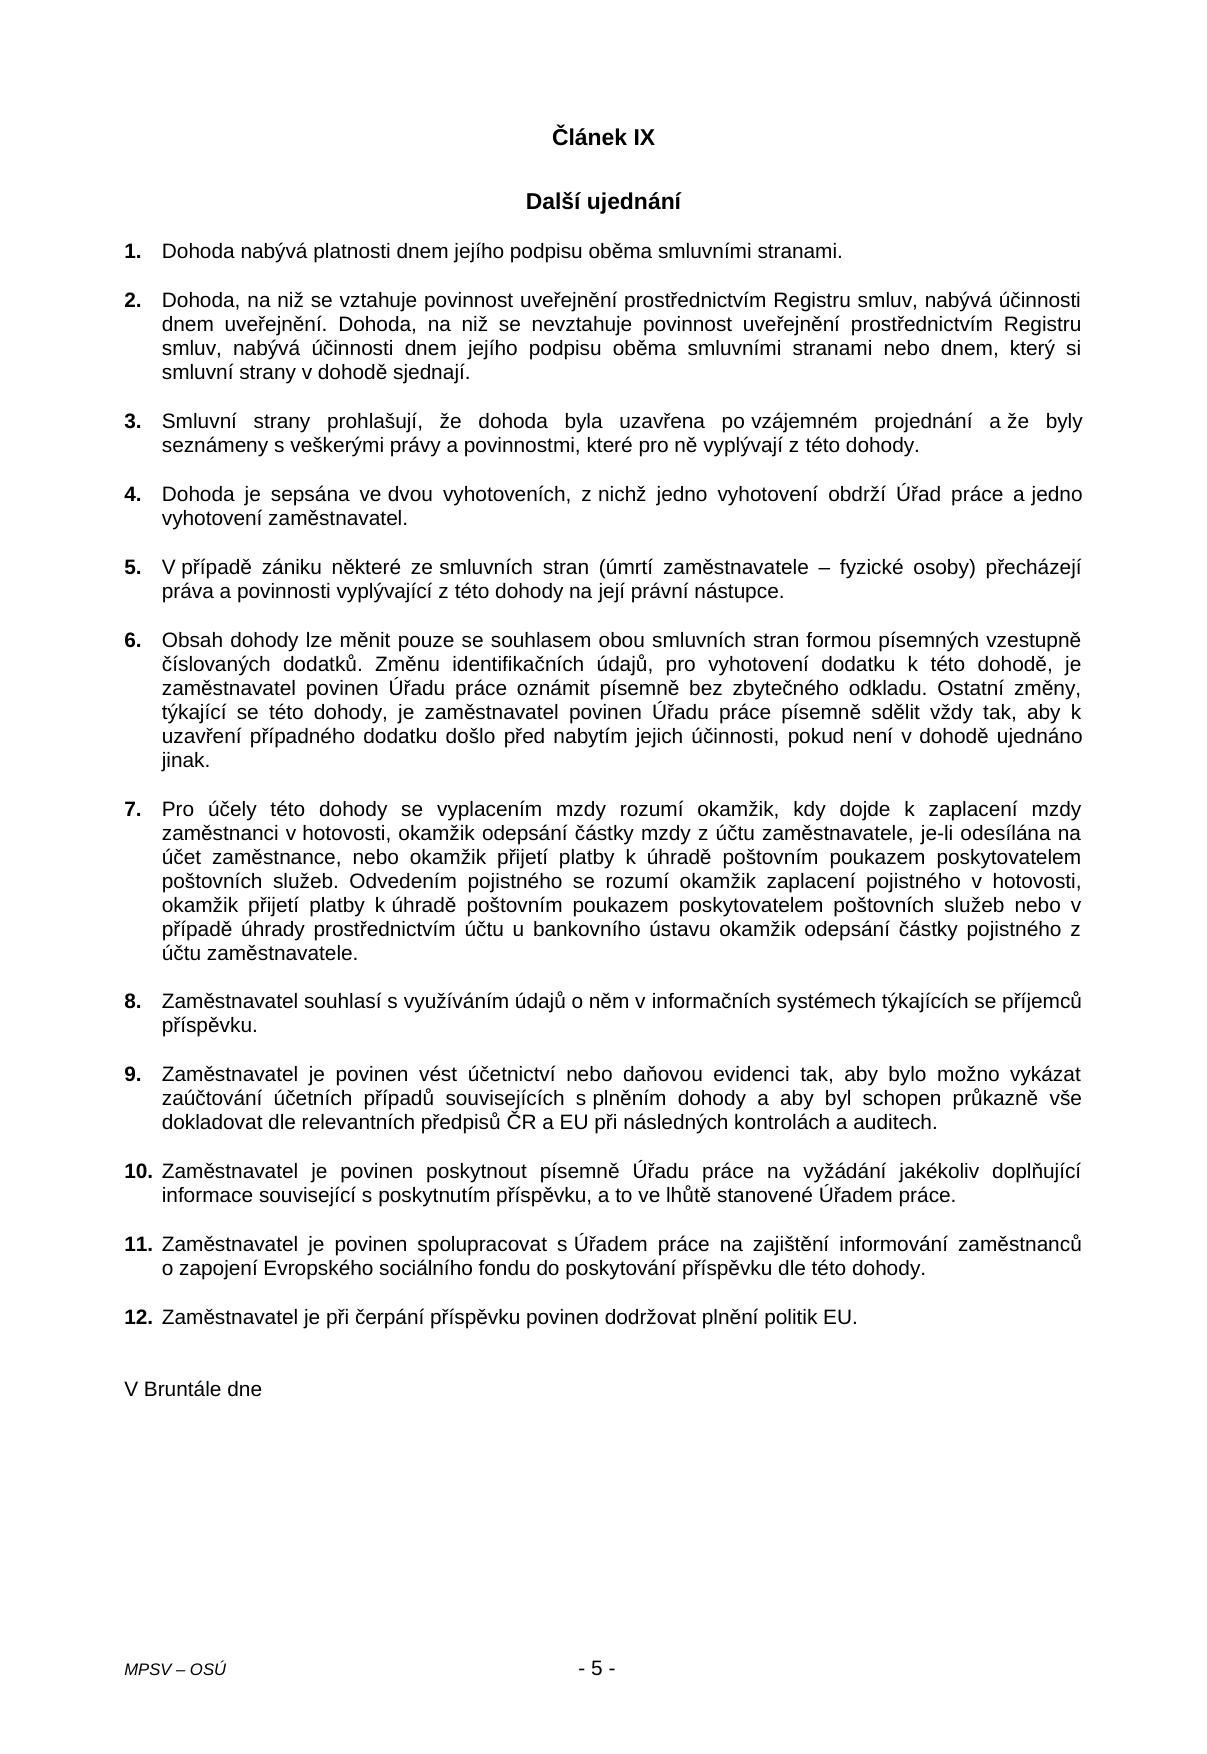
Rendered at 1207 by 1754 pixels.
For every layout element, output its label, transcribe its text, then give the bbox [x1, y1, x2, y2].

list Pro účely této dohody se vyplacením mzdy rozumí okamžik, kdy dojde k zaplacení mzdy zaměstnanci v hotovosti, okamžik odepsání částky mzdy z účtu zaměstnavatele, je-li odesílána na účet zaměstnance, nebo okamžik přijetí platby k úhradě poštovním poukazem poskytovatelem poštovních služeb. Odvedením pojistného se rozumí okamžik zaplacení pojistného v hotovosti, okamžik přijetí platby k úhradě poštovním poukazem poskytovatelem poštovních služeb nebo v případě úhrady prostřednictvím účtu u bankovního ústavu okamžik odepsání částky pojistného z účtu zaměstnavatele. [124, 797, 1082, 964]
list V případě zániku některé ze smluvních stran (úmrtí zaměstnavatele – fyzické osoby) přecházejí práva a povinnosti vyplývající z této dohody na její právní nástupce. [124, 555, 1082, 603]
list Smluvní strany prohlašují, že dohoda byla uzavřena po vzájemném projednání a že byly seznámeny s veškerými právy a povinnostmi, které pro ně vyplývají z této dohody. [124, 409, 1082, 457]
list Zaměstnavatel je povinen spolupracovat s Úřadem práce na zajištění informování zaměstnanců o zapojení Evropského sociálního fondu do poskytování příspěvku dle této dohody. [124, 1232, 1082, 1280]
list Dohoda, na niž se vztahuje povinnost uveřejnění prostřednictvím Registru smluv, nabývá účinnosti dnem uveřejnění. Dohoda, na niž se nevztahuje povinnost uveřejnění prostřednictvím Registru smluv, nabývá účinnosti dnem jejího podpisu oběma smluvními stranami nebo dnem, který si smluvní strany v dohodě sjednají. [124, 288, 1082, 384]
list Zaměstnavatel je při čerpání příspěvku povinen dodržovat plnění politik EU. [124, 1305, 1082, 1329]
list Zaměstnavatel je povinen vést účetnictví nebo daňovou evidenci tak, aby bylo možno vykázat zaúčtování účetních případů souvisejících s plněním dohody a aby byl schopen průkazně vše dokladovat dle relevantních předpisů ČR a EU při následných kontrolách a auditech. [124, 1062, 1082, 1134]
list Zaměstnavatel souhlasí s využíváním údajů o něm v informačních systémech týkajících se příjemců příspěvku. [124, 989, 1082, 1037]
list Zaměstnavatel je povinen poskytnout písemně Úřadu práce na vyžádání jakékoliv doplňující informace související s poskytnutím příspěvku, a to ve lhůtě stanovené Úřadem práce. [124, 1159, 1082, 1207]
text V Bruntále dne [124, 1377, 1082, 1401]
list Dohoda nabývá platnosti dnem jejího podpisu oběma smluvními stranami. [124, 239, 1082, 263]
text Článek IX [124, 124, 1082, 150]
list Obsah dohody lze měnit pouze se souhlasem obou smluvních stran formou písemných vzestupně číslovaných dodatků. Změnu identifikačních údajů, pro vyhotovení dodatku k této dohodě, je zaměstnavatel povinen Úřadu práce oznámit písemně bez zbytečného odkladu. Ostatní změny, týkající se této dohody, je zaměstnavatel povinen Úřadu práce písemně sdělit vždy tak, aby k uzavření případného dodatku došlo před nabytím jejich účinnosti, pokud není v dohodě ujednáno jinak. [124, 628, 1082, 772]
list Dohoda je sepsána ve dvou vyhotoveních, z nichž jedno vyhotovení obdrží Úřad práce a jedno vyhotovení zaměstnavatel. [124, 482, 1082, 530]
text Další ujednání [124, 188, 1082, 214]
